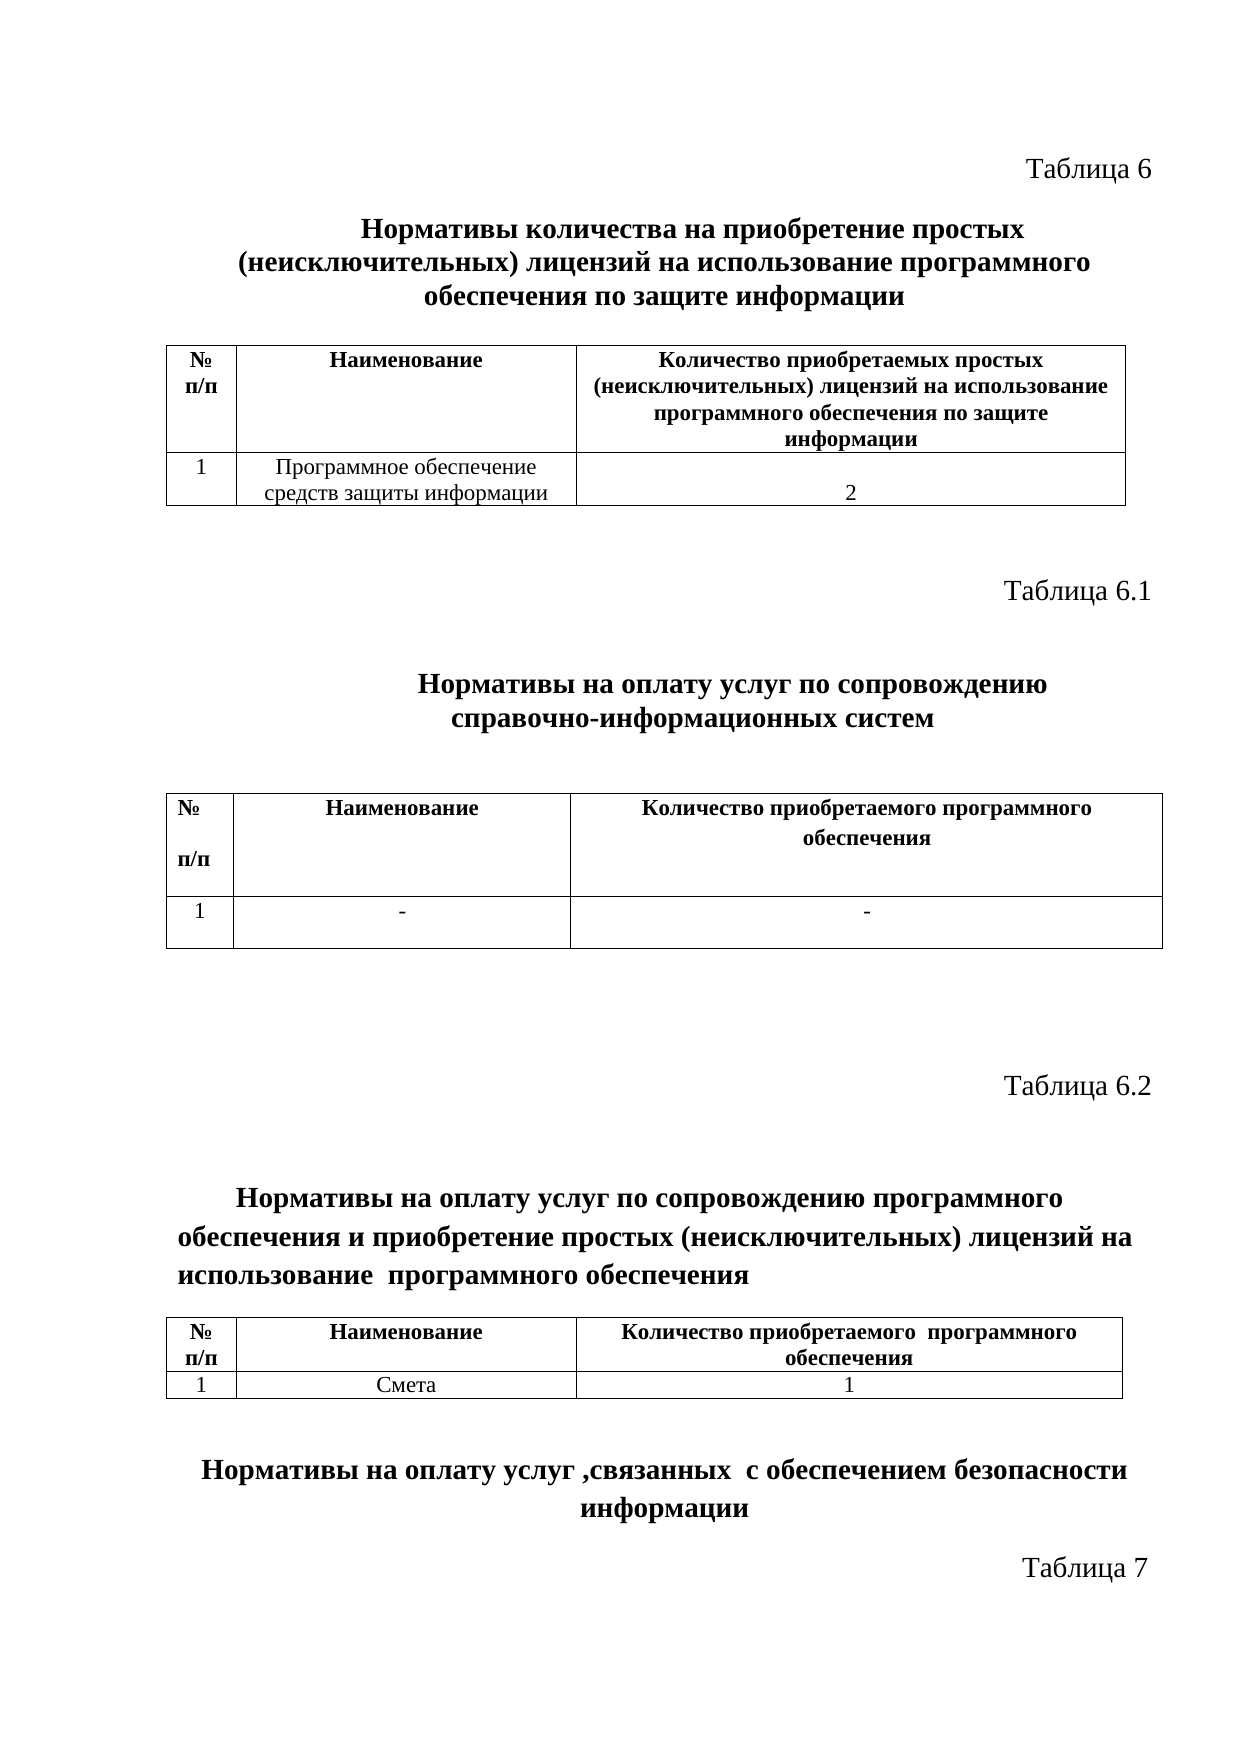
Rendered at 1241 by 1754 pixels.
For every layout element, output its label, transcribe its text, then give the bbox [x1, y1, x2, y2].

table_cell - [571, 897, 1162, 948]
text Таблица 7 [177, 1550, 1152, 1583]
table_header Наименование [234, 794, 570, 896]
text справочно-информационных систем [177, 700, 1152, 733]
text Нормативы на оплату услуг ,связанных с обеспечением безопасности информации [177, 1452, 1152, 1524]
table_cell 2 [577, 453, 1125, 505]
text Таблица 6 [177, 152, 1152, 185]
table_header Наименование [237, 346, 576, 452]
table_header № п/п [167, 1318, 236, 1371]
text Нормативы на оплату услуг по сопровождению программного обеспечения и приобретение простых (неисключительных) лицензий на использование программного обеспечения [177, 1180, 1152, 1291]
table_header Количество приобретаемого программного обеспечения [571, 794, 1162, 896]
table_cell - [234, 897, 570, 948]
text Нормативы на оплату услуг по сопровождению [177, 666, 1152, 700]
table_cell 1 [167, 897, 233, 948]
text Таблица 6.2 [177, 1068, 1152, 1101]
table_header Наименование [237, 1318, 576, 1371]
table_cell Программное обеспечение средств защиты информации [237, 453, 576, 505]
table_header № п/п [167, 346, 236, 452]
table_header Количество приобретаемых простых (неисключительных) лицензий на использование программного обеспечения по защите информации [577, 346, 1125, 452]
table_cell 1 [167, 453, 236, 505]
text Таблица 6.1 [177, 573, 1152, 607]
table_header Количество приобретаемого программного обеспечения [577, 1318, 1122, 1371]
table_cell 1 [167, 1372, 236, 1398]
table_cell Смета [237, 1372, 576, 1398]
text Нормативы количества на приобретение простых (неисключительных) лицензий на использование программного обеспечения по защите информации [177, 211, 1152, 312]
table_cell 1 [577, 1372, 1122, 1398]
table_header № п/п [167, 794, 233, 896]
